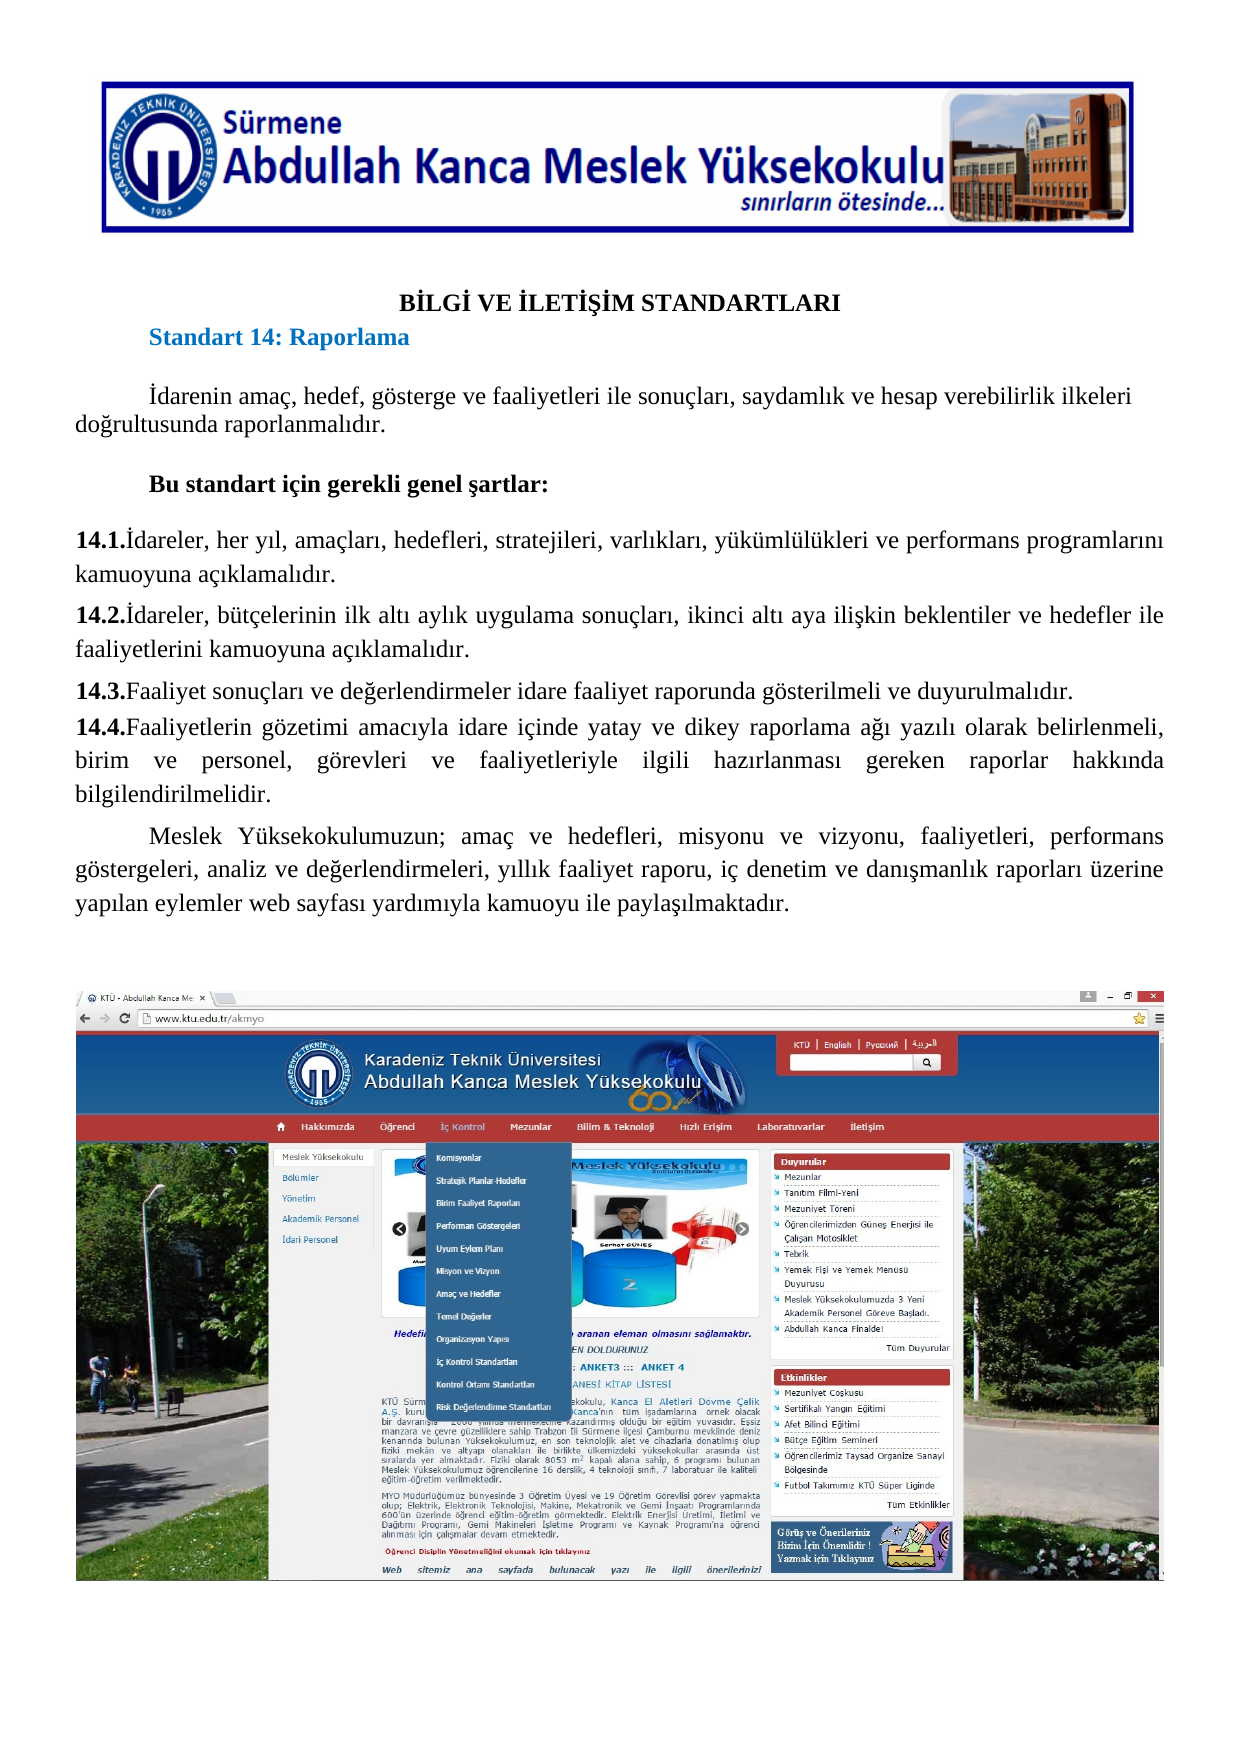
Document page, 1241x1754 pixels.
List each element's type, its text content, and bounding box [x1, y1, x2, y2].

text 14.2.İdareler, bütçelerinin ilk altı aylık uygulama sonuçları, ikinci altı aya ilişkin beklentiler ve hedefler ile faaliyetlerini kamuoyuna açıklamalıdır. [75, 601, 1165, 663]
text 14.4.Faaliyetlerin gözetimi amacıyla idare içinde yatay ve dikey raporlama ağı yazılı olarak belirlenmeli, birim ve personel, görevleri ve faaliyetleriyle ilgili hazırlanması gereken raporlar hakkında bilgilendirilmelidir. [75, 712, 1165, 808]
text Bu standart için gerekli genel şartlar: [75, 469, 1165, 497]
text İdarenin amaç, hedef, gösterge ve faaliyetleri ile sonuçları, saydamlık ve hesap verebilirlik ilkeleri doğrultusunda raporlanmalıdır. [75, 381, 1165, 438]
picture [95, 74, 1146, 238]
picture [76, 991, 1164, 1581]
text BİLGİ VE İLETİŞİM STANDARTLARI [75, 288, 1165, 316]
text 14.3.Faaliyet sonuçları ve değerlendirmeler idare faaliyet raporunda gösterilmeli ve duyurulmalıdır. [75, 676, 1161, 704]
text Meslek Yüksekokulumuzun; amaç ve hedefleri, misyonu ve vizyonu, faaliyetleri, performans göstergeleri, analiz ve değerlendirmeleri, yıllık faaliyet raporu, iç denetim ve danışmanlık raporları üzerine yapılan eylemler web sayfası yardımıyla kamuoyu ile paylaşılmaktadır. [75, 821, 1165, 917]
text Standart 14: Raporlama [75, 322, 1165, 350]
text 14.1.İdareler, her yıl, amaçları, hedefleri, stratejileri, varlıkları, yükümlülükleri ve performans programlarını kamuoyuna açıklamalıdır. [75, 526, 1165, 588]
